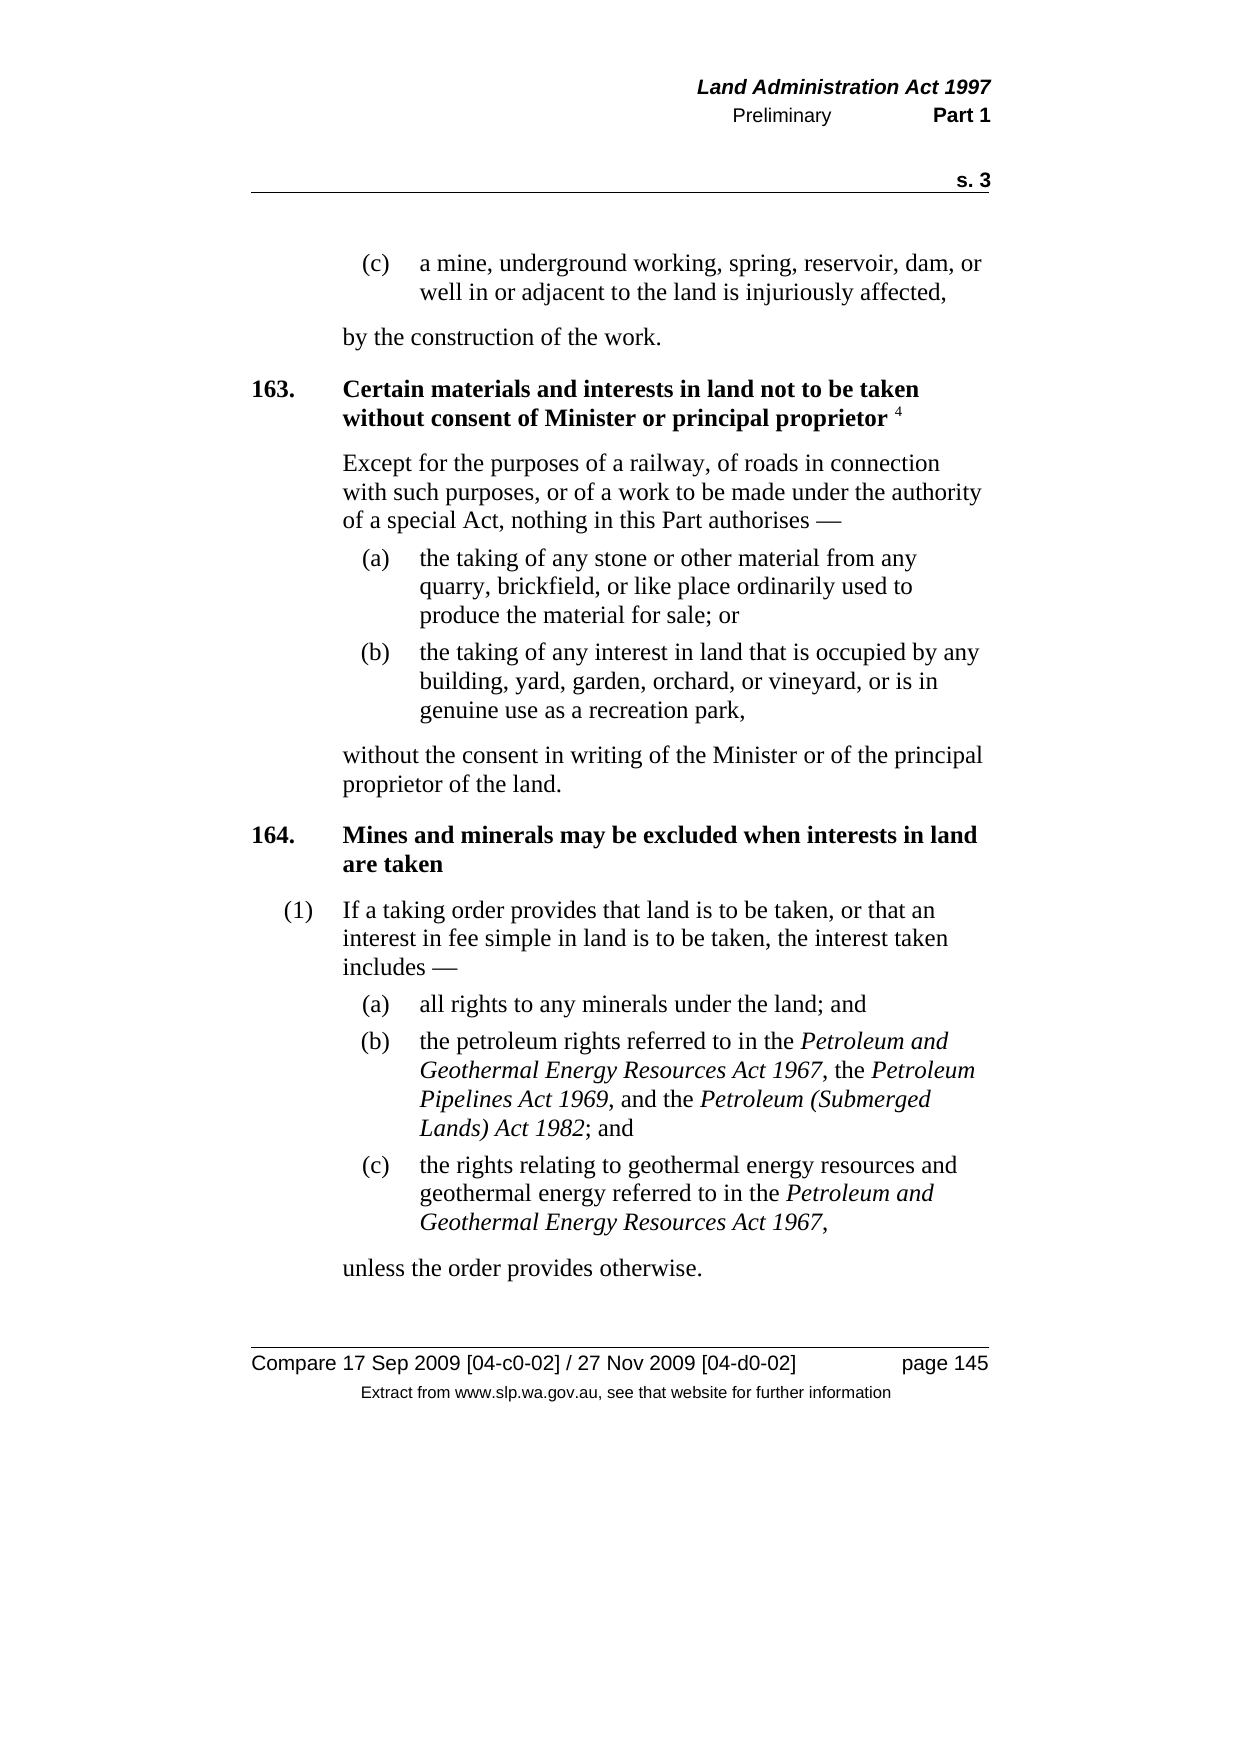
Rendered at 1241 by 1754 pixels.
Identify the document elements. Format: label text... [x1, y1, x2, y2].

text without the consent in writing of the Minister or of the principal proprietor of the land. [251, 740, 989, 798]
text (1) If a taking order provides that land is to be taken, or that an interest in fee simple in land is to be taken, the interest taken includes — [251, 895, 989, 981]
text (b) the taking of any interest in land that is occupied by any building, yard, garden, orchard, or vineyard, or is in genuine use as a recreation park, [251, 637, 989, 723]
text (a) the taking of any stone or other material from any quarry, brickfield, or like place ordinarily used to produce the material for sale; or [251, 543, 989, 629]
text by the construction of the work. [251, 322, 989, 351]
text Except for the purposes of a railway, of roads in connection with such purposes, or of a work to be made under the authority of a special Act, nothing in this Part authorises — [251, 448, 989, 534]
text (c) a mine, underground working, spring, reservoir, dam, or well in or adjacent to the land is injuriously affected, [251, 248, 989, 306]
subtitle 164. Mines and minerals may be excluded when interests in land are taken [251, 821, 989, 878]
text unless the order provides otherwise. [251, 1253, 989, 1281]
text (b) the petroleum rights referred to in the Petroleum and Geothermal Energy Resources Act 1967, the Petroleum Pipelines Act 1969, and the Petroleum (Submerged Lands) Act 1982; and [251, 1026, 989, 1141]
text (c) the rights relating to geothermal energy resources and geothermal energy referred to in the Petroleum and Geothermal Energy Resources Act 1967, [251, 1150, 989, 1236]
text (a) all rights to any minerals under the land; and [251, 989, 989, 1018]
subtitle 163. Certain materials and interests in land not to be taken without consent of Minister or principal proprietor 4 [251, 374, 989, 431]
